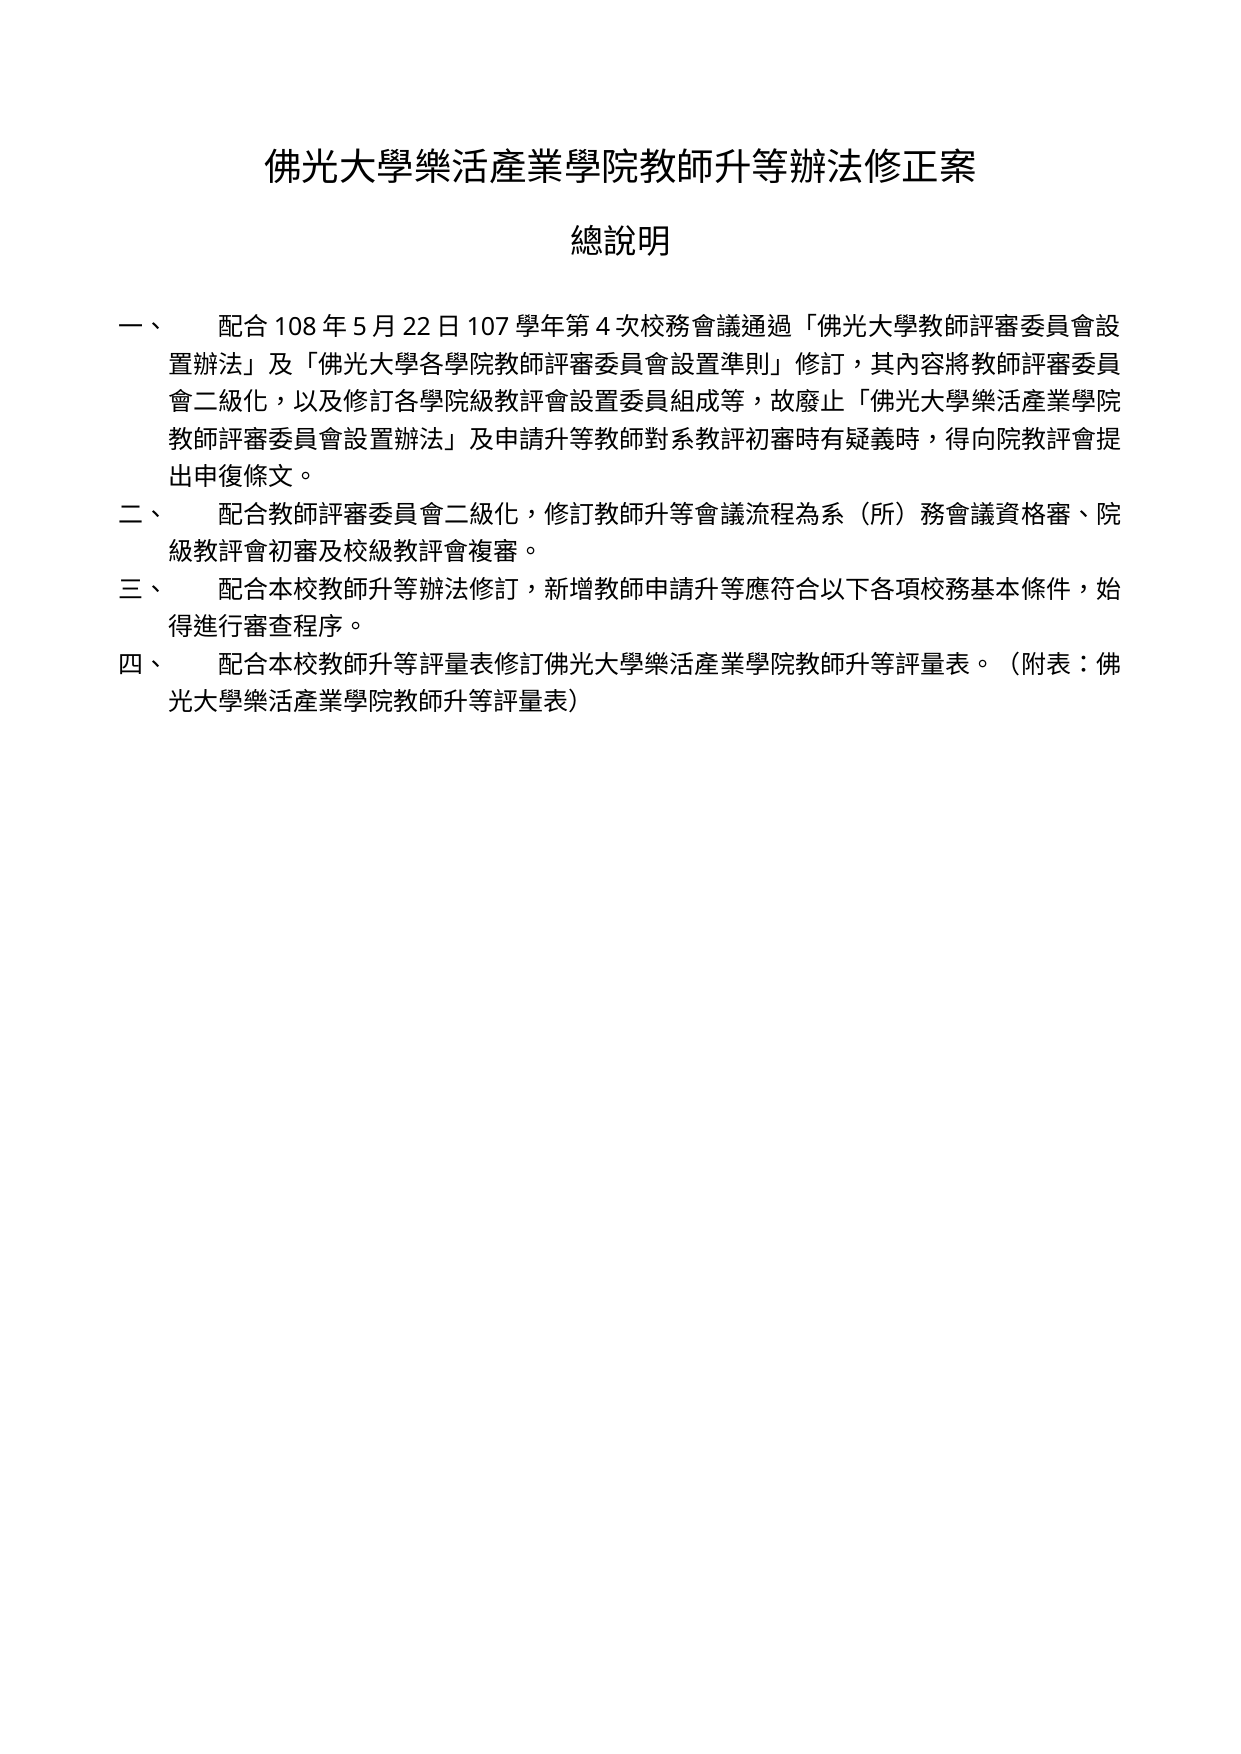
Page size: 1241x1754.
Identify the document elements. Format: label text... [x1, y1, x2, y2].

list 配合108年5月22日107學年第4次校務會議通過「佛光大學教師評審委員會設置辦法」及「佛光大學各學院教師評審委員會設置準則」修訂，其內容將教師評審委員會二級化，以及修訂各學院級教評會設置委員組成等，故廢止「佛光大學樂活產業學院教師評審委員會設置辦法」及申請升等教師對系教評初審時有疑義時，得向院教評會提出申復條文。 [118, 306, 1122, 494]
text 佛光大學樂活產業學院教師升等辦法修正案 [118, 127, 1122, 202]
list 配合教師評審委員會二級化，修訂教師升等會議流程為系（所）務會議資格審、院級教評會初審及校級教評會複審。 [118, 494, 1122, 569]
text 總說明 [118, 202, 1122, 277]
list 配合本校教師升等評量表修訂佛光大學樂活產業學院教師升等評量表。（附表：佛光大學樂活產業學院教師升等評量表） [118, 644, 1122, 719]
list 配合本校教師升等辦法修訂，新增教師申請升等應符合以下各項校務基本條件，始得進行審查程序。 [118, 569, 1122, 644]
